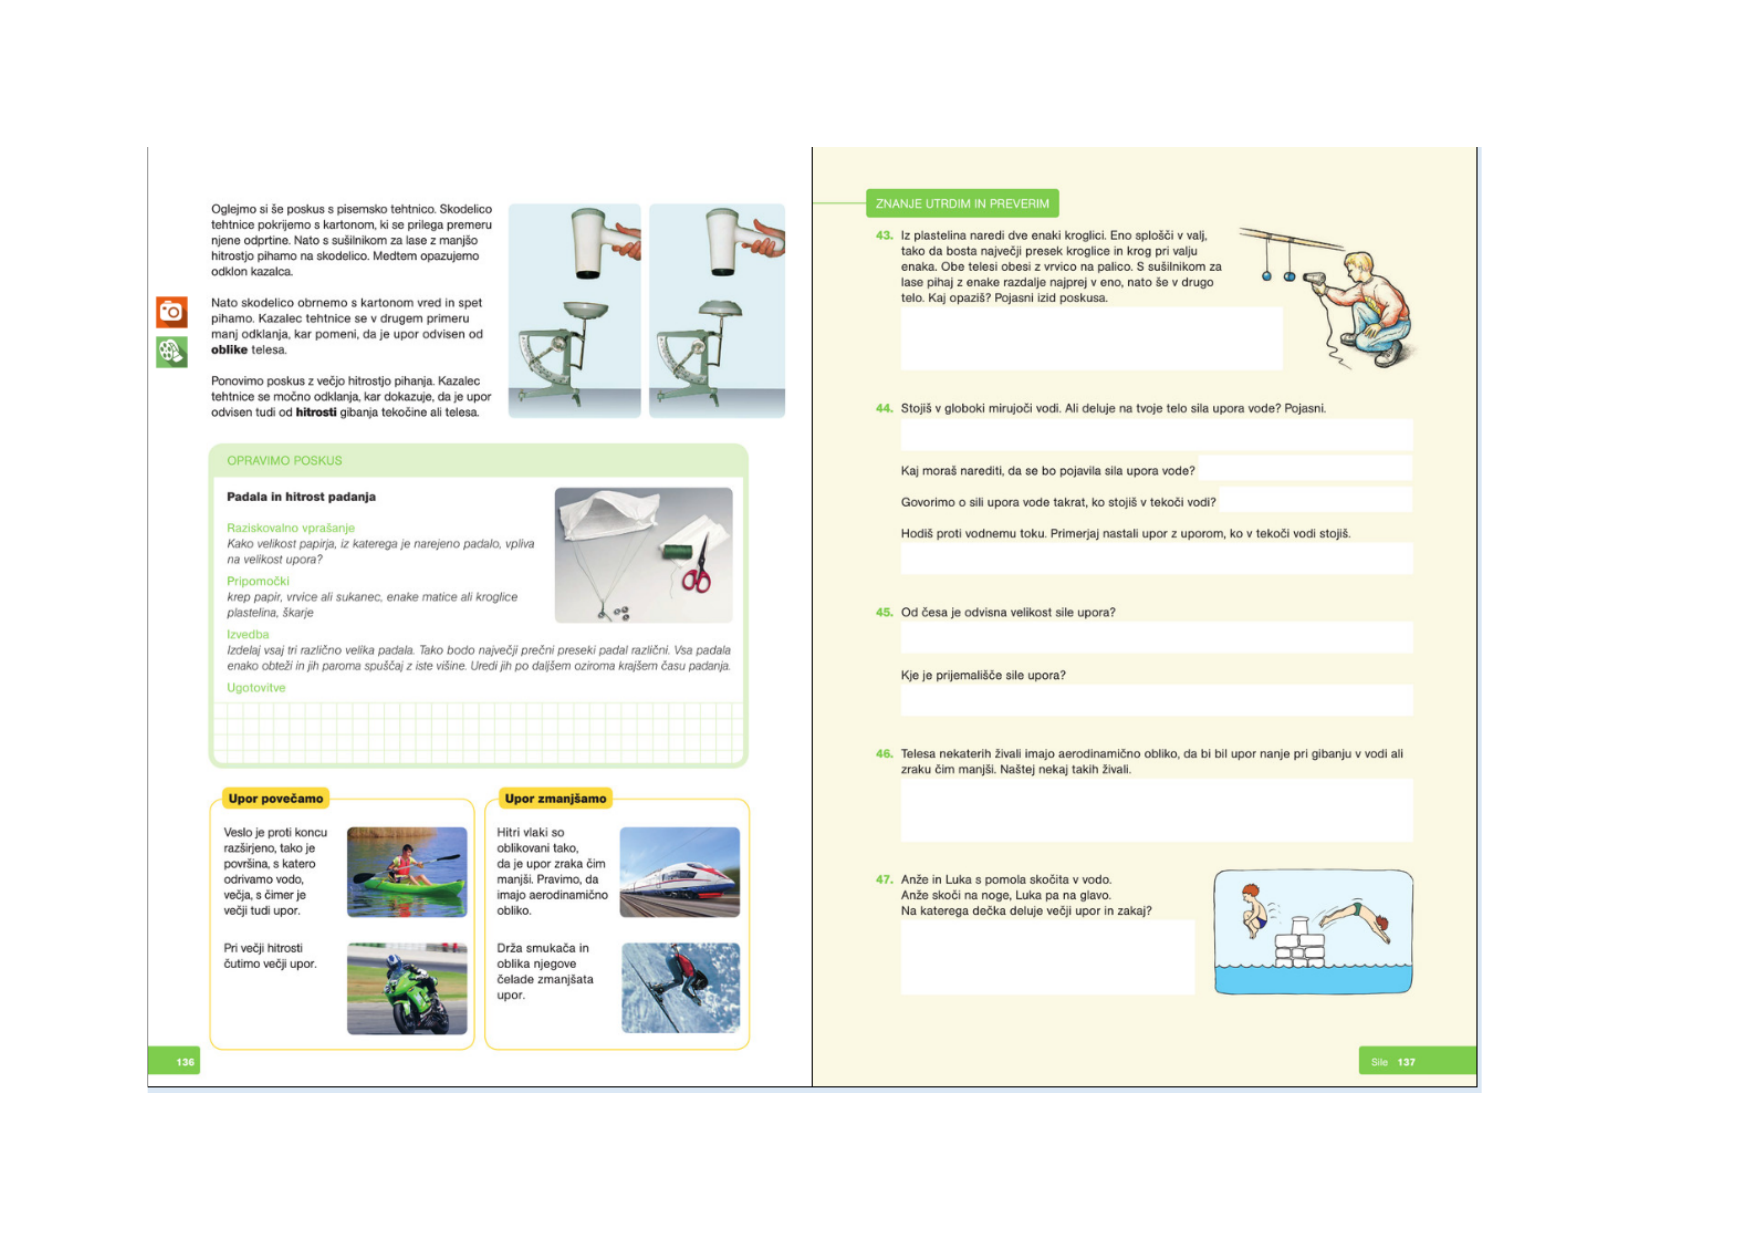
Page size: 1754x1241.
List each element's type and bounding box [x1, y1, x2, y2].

picture [147, 147, 1482, 1093]
